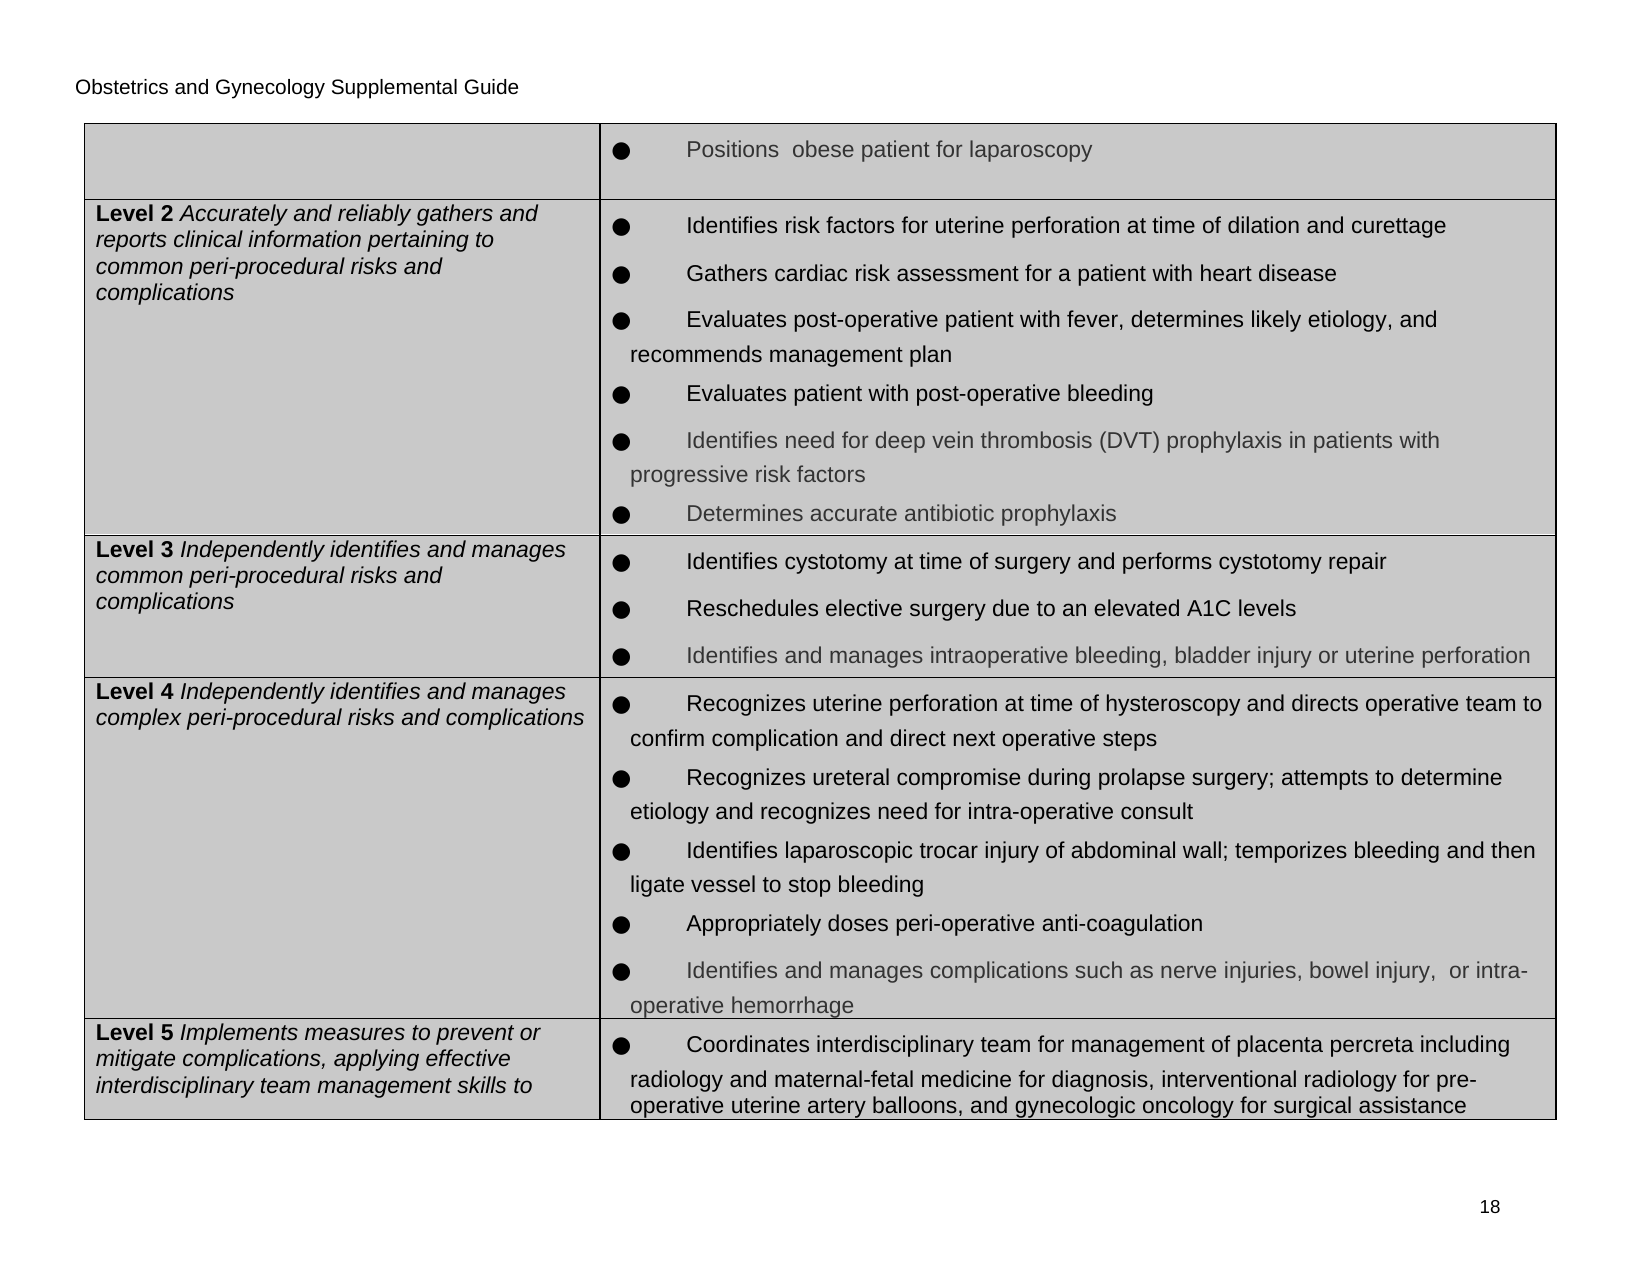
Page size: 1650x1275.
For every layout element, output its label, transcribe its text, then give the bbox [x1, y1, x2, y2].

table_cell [85, 124, 599, 199]
table_cell Level 2 Accurately and reliably gathers and reports clinical information pertaining to common peri-procedural risks and complications [85, 200, 599, 534]
table_cell Recognizes uterine perforation at time of hysteroscopy and directs operative team to confirm complication and direct next operative steps Recognizes ureteral compromise during prolapse surgery; attempts to determine etiology and recognizes need for intra-operative consult Identifies laparoscopic trocar injury of abdominal wall; temporizes bleeding and then ligate vessel to stop bleeding Appropriately doses peri-operative anti-coagulation Identifies and manages complications such as nerve injuries, bowel injury, or intra-operative hemorrhage [601, 678, 1555, 1018]
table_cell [601, 124, 1555, 199]
table_cell Identifies risk factors for uterine perforation at time of dilation and curettage Gathers cardiac risk assessment for a patient with heart disease Evaluates post-operative patient with fever, determines likely etiology, and recommends management plan Evaluates patient with post-operative bleeding Identifies need for deep vein thrombosis (DVT) prophylaxis in patients with progressive risk factors Determines accurate antibiotic prophylaxis [601, 200, 1555, 534]
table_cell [85, 1019, 599, 1119]
table_cell Identifies cystotomy at time of surgery and performs cystotomy repair Reschedules elective surgery due to an elevated A1C levels Identifies and manages intraoperative bleeding, bladder injury or uterine perforation [601, 536, 1555, 677]
table_cell Level 4 Independently identifies and manages complex peri-procedural risks and complications [85, 678, 599, 1018]
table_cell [601, 1019, 1555, 1119]
table_cell Level 3 Independently identifies and manages common peri-procedural risks and complications [85, 536, 599, 677]
